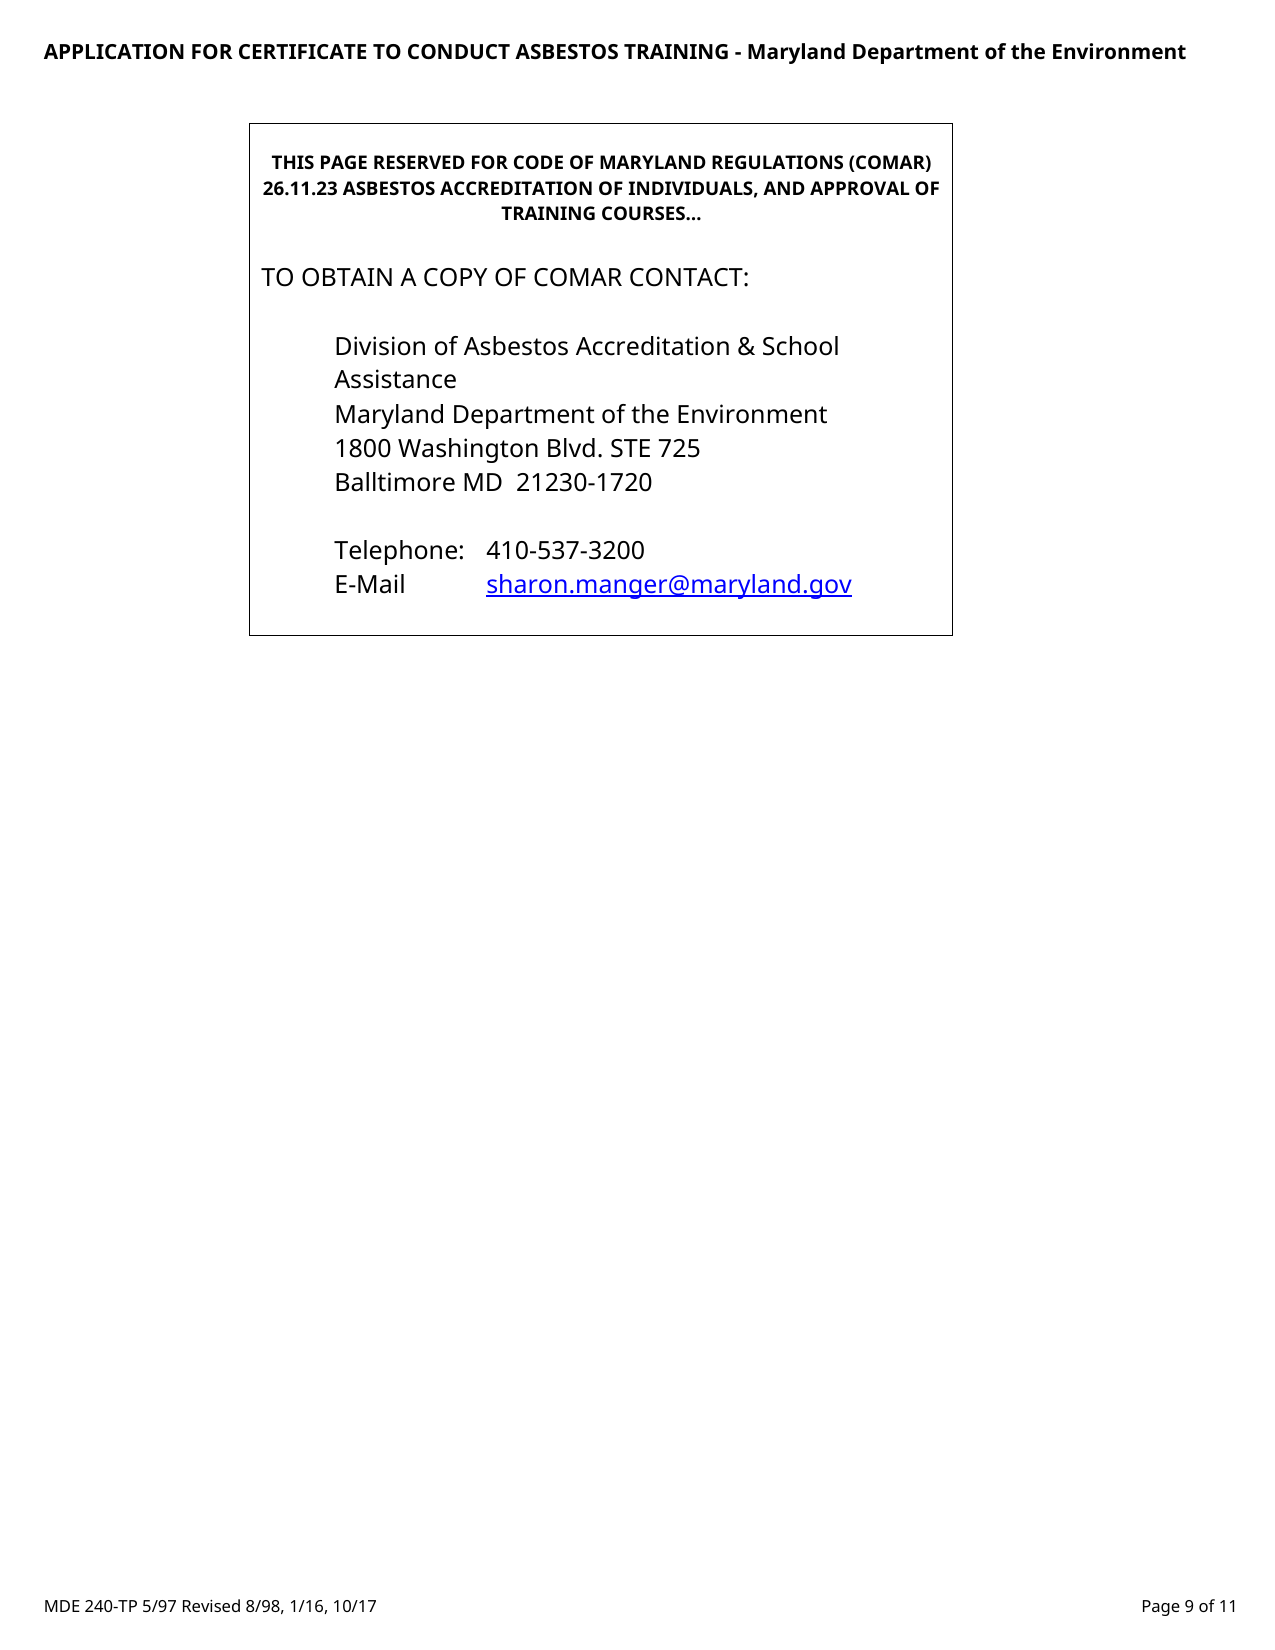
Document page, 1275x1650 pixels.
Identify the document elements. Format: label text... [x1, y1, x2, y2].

table_header THIS PAGE RESERVED FOR CODE OF REGULATIONS (COMAR) 26.11.23 ASBESTOS ACCREDITATION OF INDIVIDUALS, AND APPROVAL OF TRAINING COURSES… TO OBTAIN A COPY OF COMAR CONTACT: Division of Asbestos Accreditation & School Assistance Maryland Department of the Environment Balltimore MD 21230-1720 Telephone: 410-537-3200 E-Mail sharon.manger@maryland.gov [250, 124, 952, 635]
